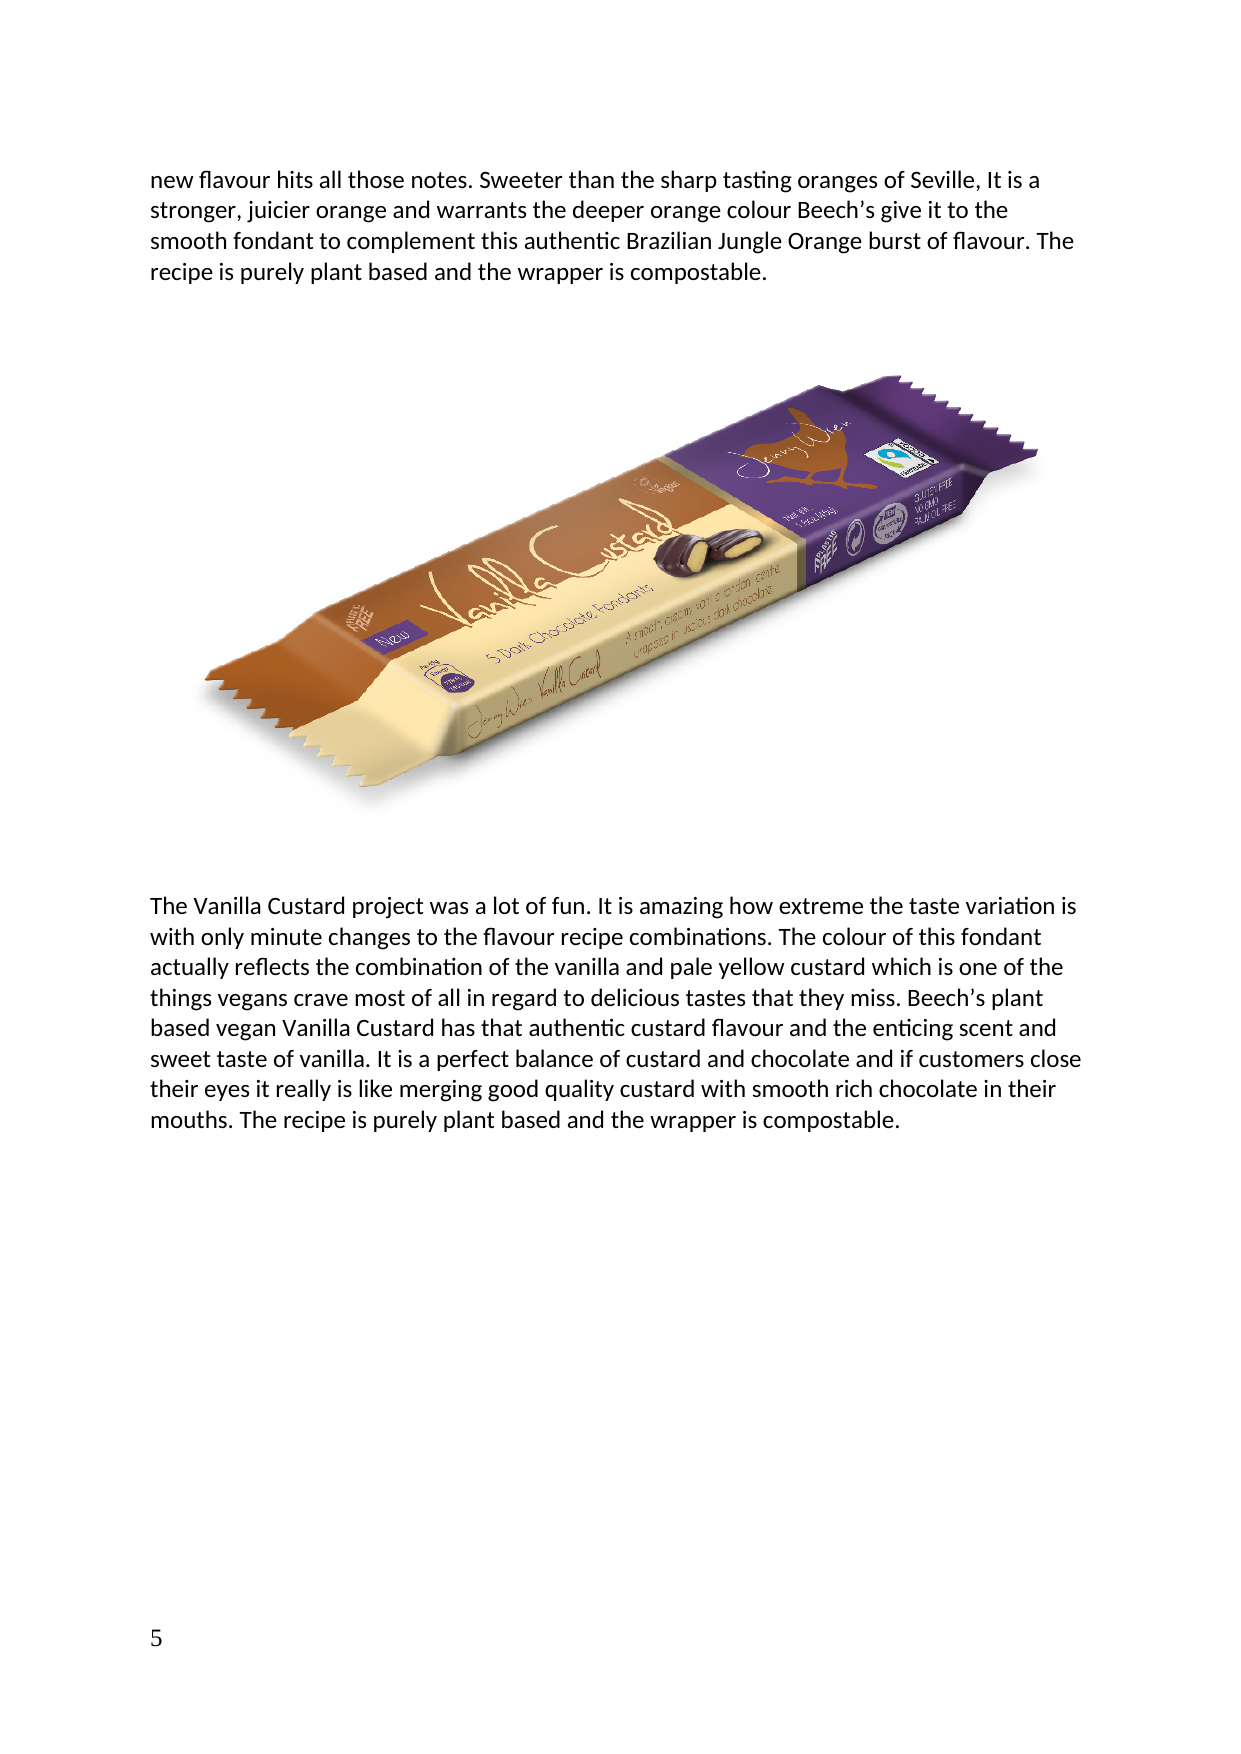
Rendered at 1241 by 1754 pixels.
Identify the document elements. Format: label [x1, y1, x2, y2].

table_cell [150, 860, 1090, 1165]
picture [150, 316, 1091, 860]
table_cell [150, 150, 1090, 316]
